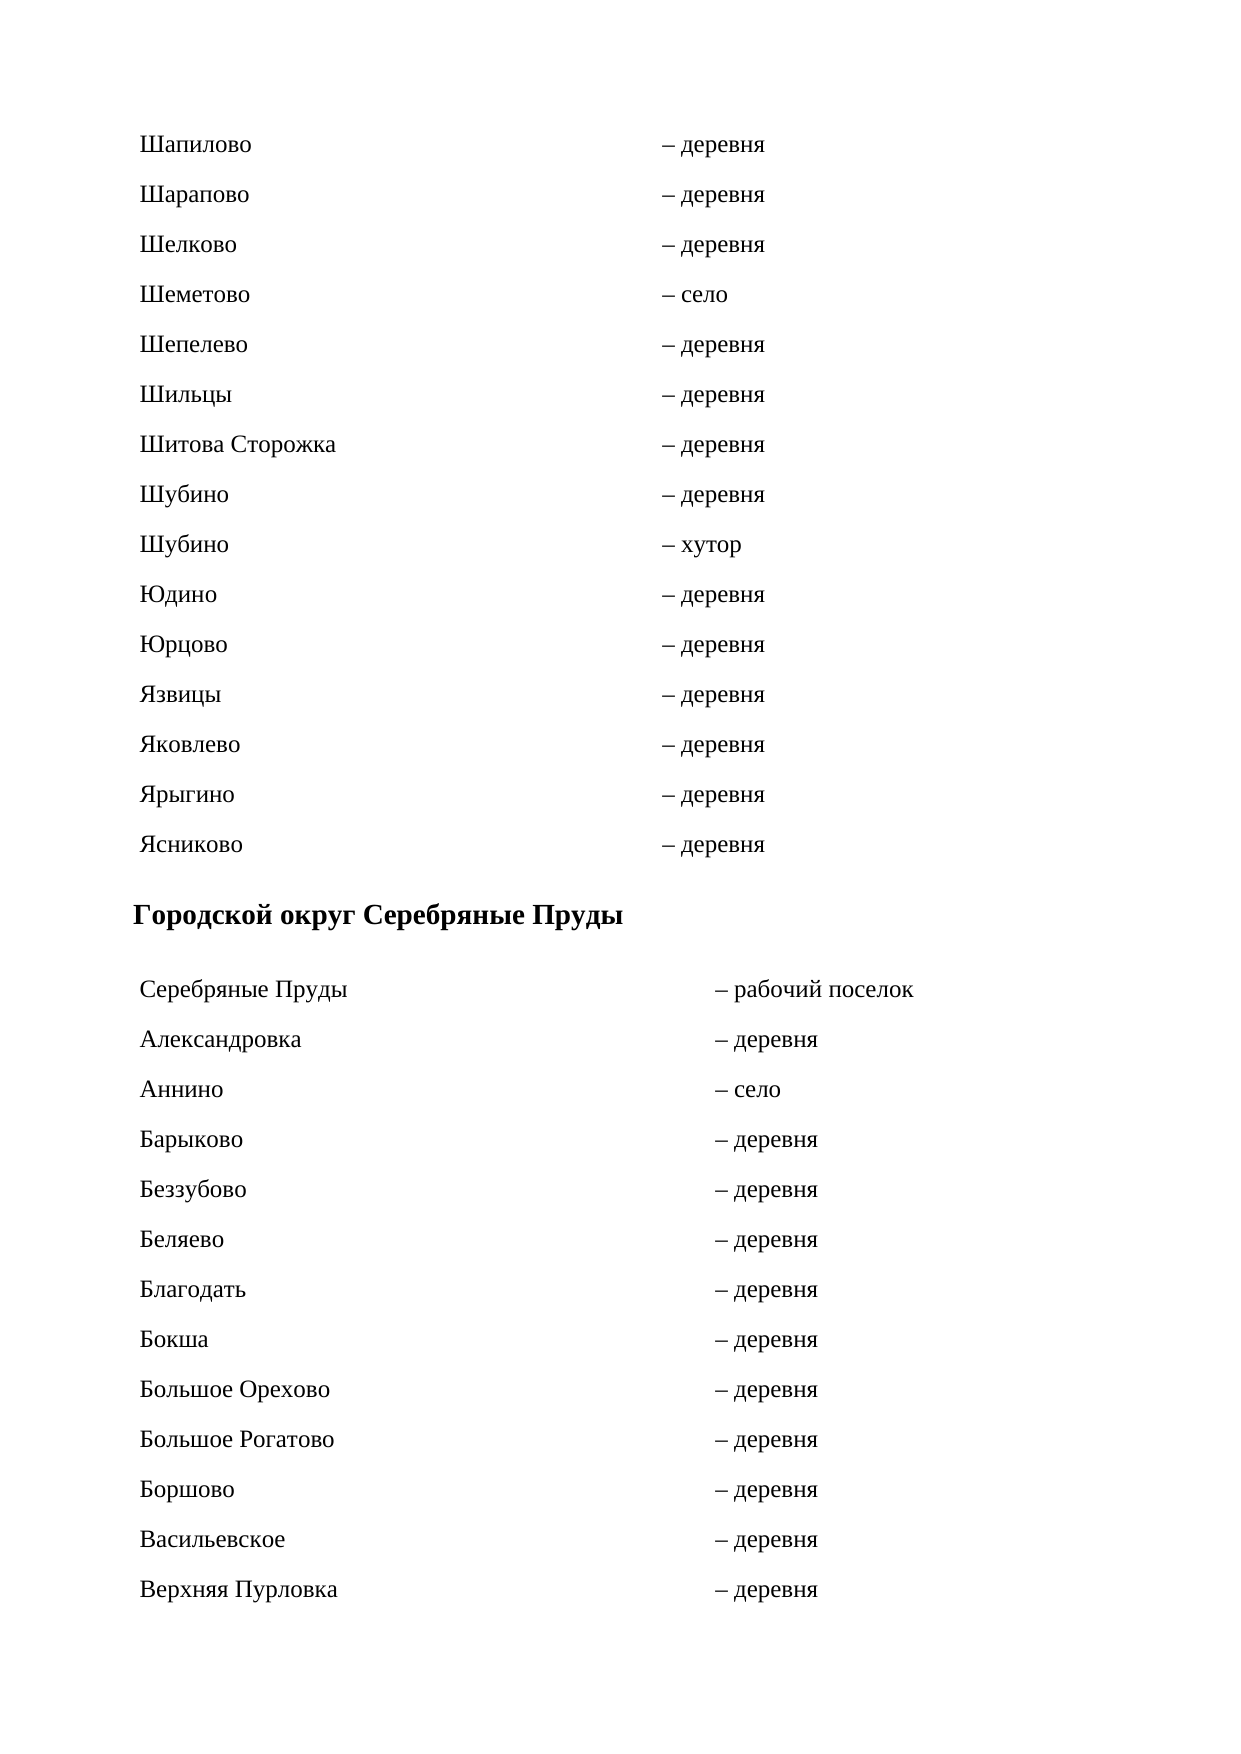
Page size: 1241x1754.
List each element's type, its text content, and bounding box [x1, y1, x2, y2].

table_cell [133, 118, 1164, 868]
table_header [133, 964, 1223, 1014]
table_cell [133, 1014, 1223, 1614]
text Городской округ Серебряные Пруды [133, 897, 1240, 930]
